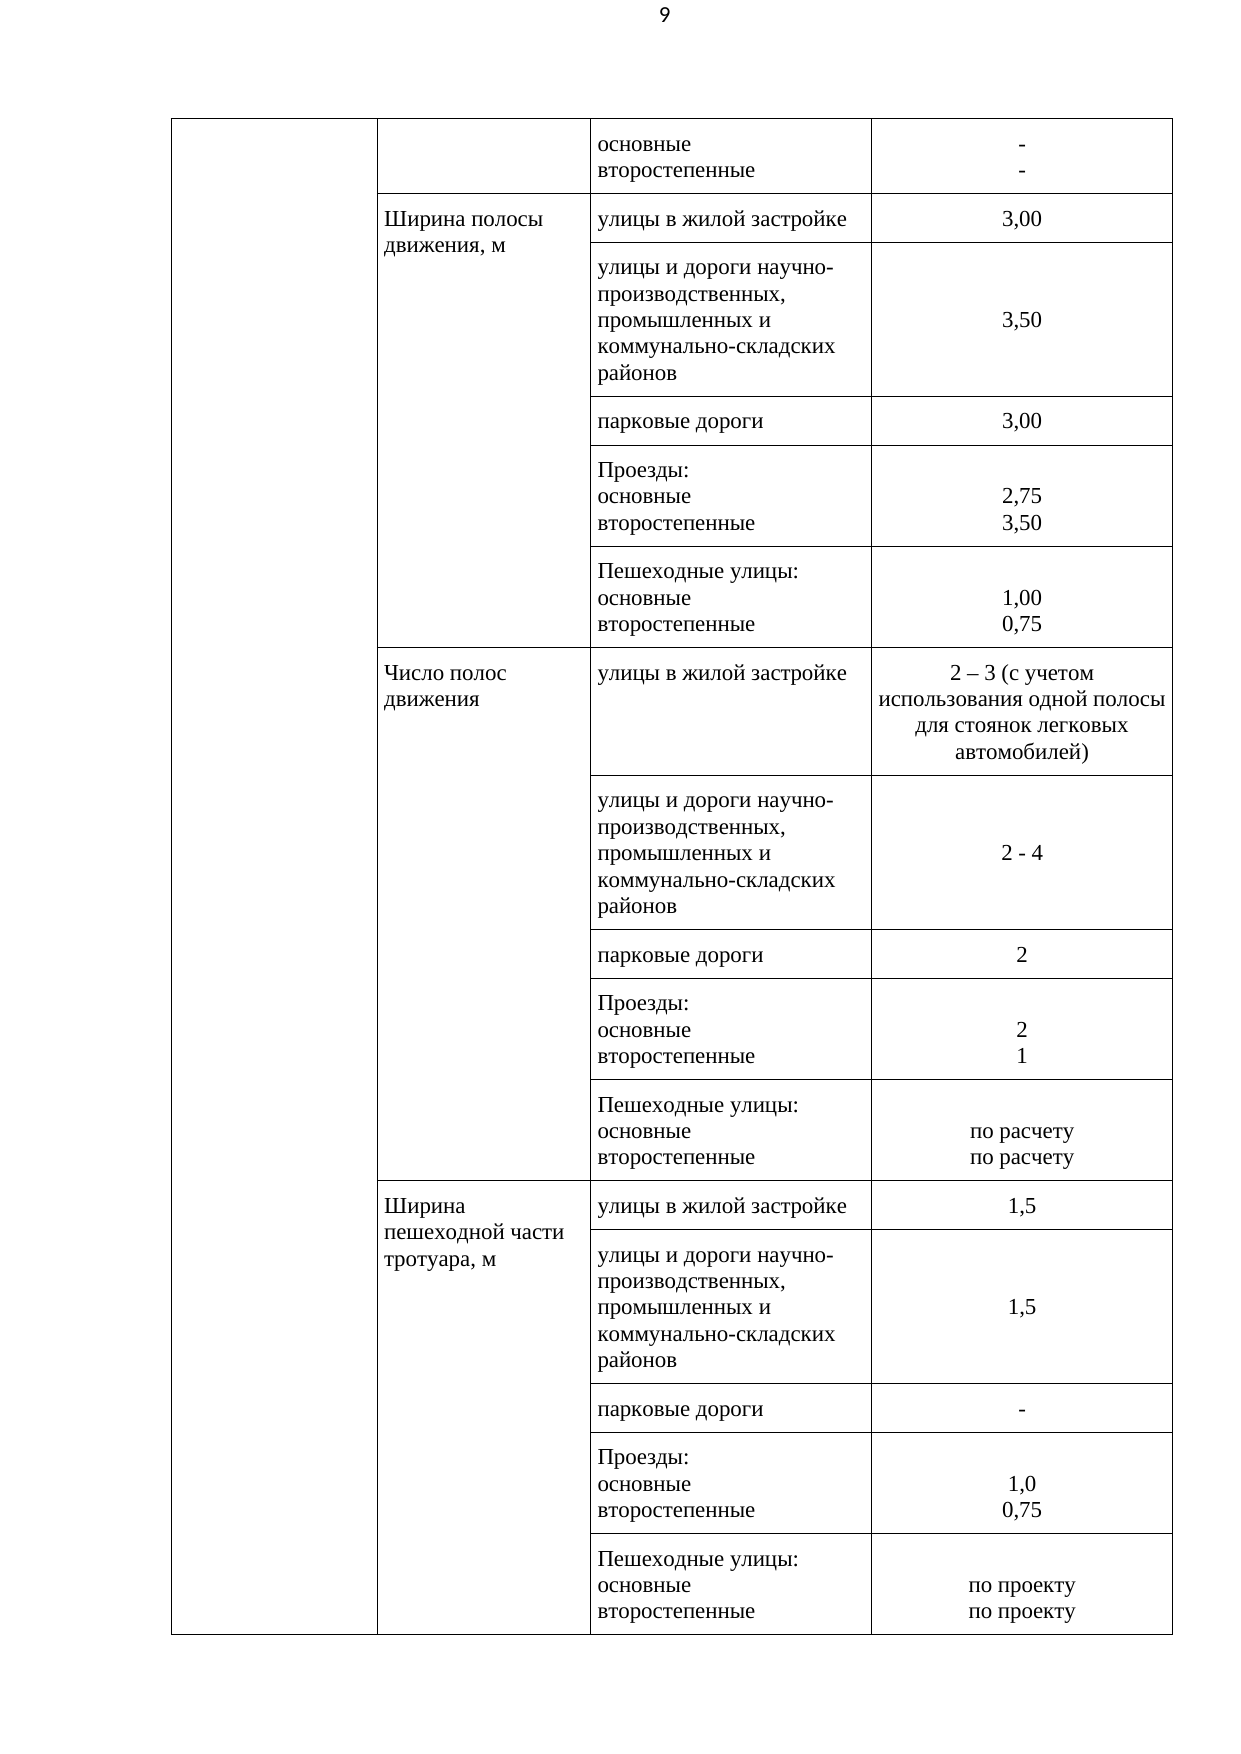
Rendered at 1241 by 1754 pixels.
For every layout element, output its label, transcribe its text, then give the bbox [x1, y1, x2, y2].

table_cell улицы в жилой застройке [591, 1181, 871, 1229]
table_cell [591, 243, 871, 396]
table_cell 2,75 3,50 [872, 446, 1172, 546]
table_cell Пешеходные улицы: основные второстепенные [591, 547, 871, 647]
table_cell 2 – 3 (с учетом использования одной полосы для стоянок легковых автомобилей) [872, 648, 1172, 775]
table_cell - - [872, 119, 1172, 193]
table_cell 3,00 [872, 194, 1172, 242]
table_cell по проекту по проекту [872, 1534, 1172, 1634]
table_cell - [872, 1384, 1172, 1432]
table_cell 2 - 4 [872, 776, 1172, 929]
table_cell парковые дороги [591, 397, 871, 444]
table_cell улицы в жилой застройке [591, 194, 871, 242]
table_cell 1,0 0,75 [872, 1433, 1172, 1533]
table_cell 2 1 [872, 979, 1172, 1079]
table_cell улицы и дороги научно-производственных, промышленных и коммунально-складских районов [591, 1230, 871, 1383]
table_cell парковые дороги [591, 930, 871, 978]
table_cell Пешеходные улицы: основные второстепенные [591, 1080, 871, 1180]
table_cell 1,5 [872, 1181, 1172, 1229]
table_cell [591, 119, 871, 193]
table_cell 3,00 [872, 397, 1172, 444]
table_cell 3,50 [872, 243, 1172, 396]
table_cell Проезды: основные второстепенные [591, 1433, 871, 1533]
table_cell по расчету по расчету [872, 1080, 1172, 1180]
table_cell парковые дороги [591, 1384, 871, 1432]
table_cell улицы в жилой застройке [591, 648, 871, 775]
table_cell Ширина пешеходной части тротуара, м [378, 1181, 590, 1634]
table_cell 1,00 0,75 [872, 547, 1172, 647]
table_cell Число полос движения [378, 648, 590, 1180]
table_cell 2 [872, 930, 1172, 978]
table_cell Проезды: основные второстепенные [591, 446, 871, 546]
table_cell Пешеходные улицы: основные второстепенные [591, 1534, 871, 1634]
table_cell Проезды: основные второстепенные [591, 979, 871, 1079]
table_cell 1,5 [872, 1230, 1172, 1383]
table_cell Ширина полосы движения, м [378, 194, 590, 647]
table_cell улицы и дороги научно-производственных, промышленных и коммунально-складских районов [591, 776, 871, 929]
